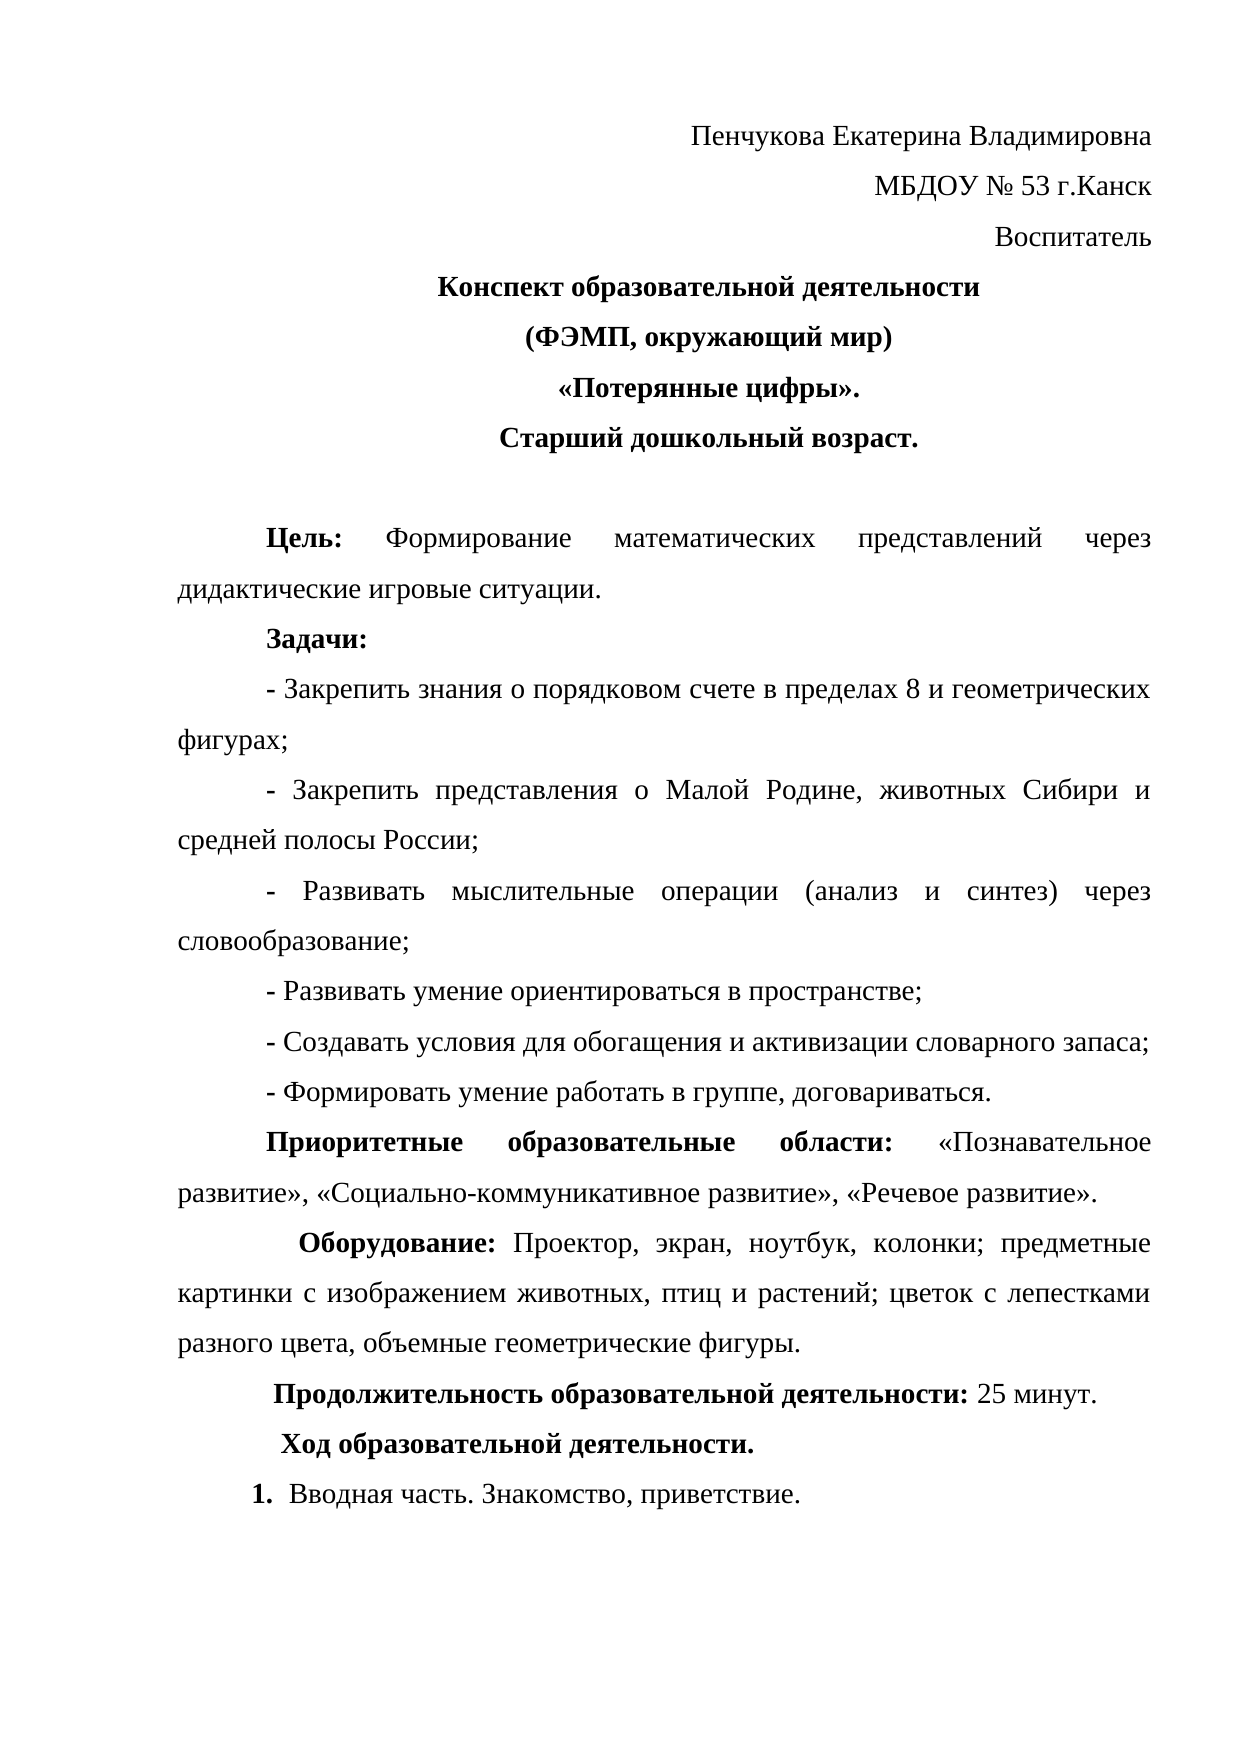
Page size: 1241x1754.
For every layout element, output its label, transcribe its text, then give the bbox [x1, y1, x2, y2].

text Старший дошкольный возраст. [177, 420, 1152, 453]
text Воспитатель [177, 219, 1152, 252]
text Оборудование: Проектор, экран, ноутбук, колонки; предметные картинки с изображением животных, птиц и растений; цветок с лепестками разного цвета, объемные геометрические фигуры. [177, 1225, 1152, 1359]
text Пенчукова Екатерина Владимировна [177, 118, 1152, 152]
list Вводная часть. Знакомство, приветствие. [251, 1477, 1152, 1510]
text - Развивать мыслительные операции (анализ и синтез) через словообразование; [177, 873, 1152, 957]
text - Закрепить представления о Малой Родине, животных Сибири и средней полосы России; [177, 772, 1152, 856]
text МБДОУ № 53 г.Канск [177, 168, 1152, 202]
text - Развивать умение ориентироваться в пространстве; [177, 973, 1152, 1007]
text Конспект образовательной деятельности [177, 269, 1152, 303]
text (ФЭМП, окружающий мир) [177, 319, 1152, 353]
text Продолжительность образовательной деятельности: 25 минут. [177, 1376, 1152, 1409]
text - Формировать умение работать в группе, договариваться. [177, 1074, 1152, 1108]
text - Закрепить знания о порядковом счете в пределах 8 и геометрических фигурах; [177, 672, 1152, 755]
text «Потерянные цифры». [177, 370, 1152, 403]
text Цель: Формирование математических представлений через дидактические игровые ситуации. [177, 521, 1152, 604]
text Задачи: [177, 621, 1152, 655]
text - Создавать условия для обогащения и активизации словарного запаса; [177, 1024, 1152, 1057]
text Ход образовательной деятельности. [251, 1426, 1152, 1460]
text Приоритетные образовательные области: «Познавательное развитие», «Социально-коммуникативное развитие», «Речевое развитие». [177, 1124, 1152, 1208]
